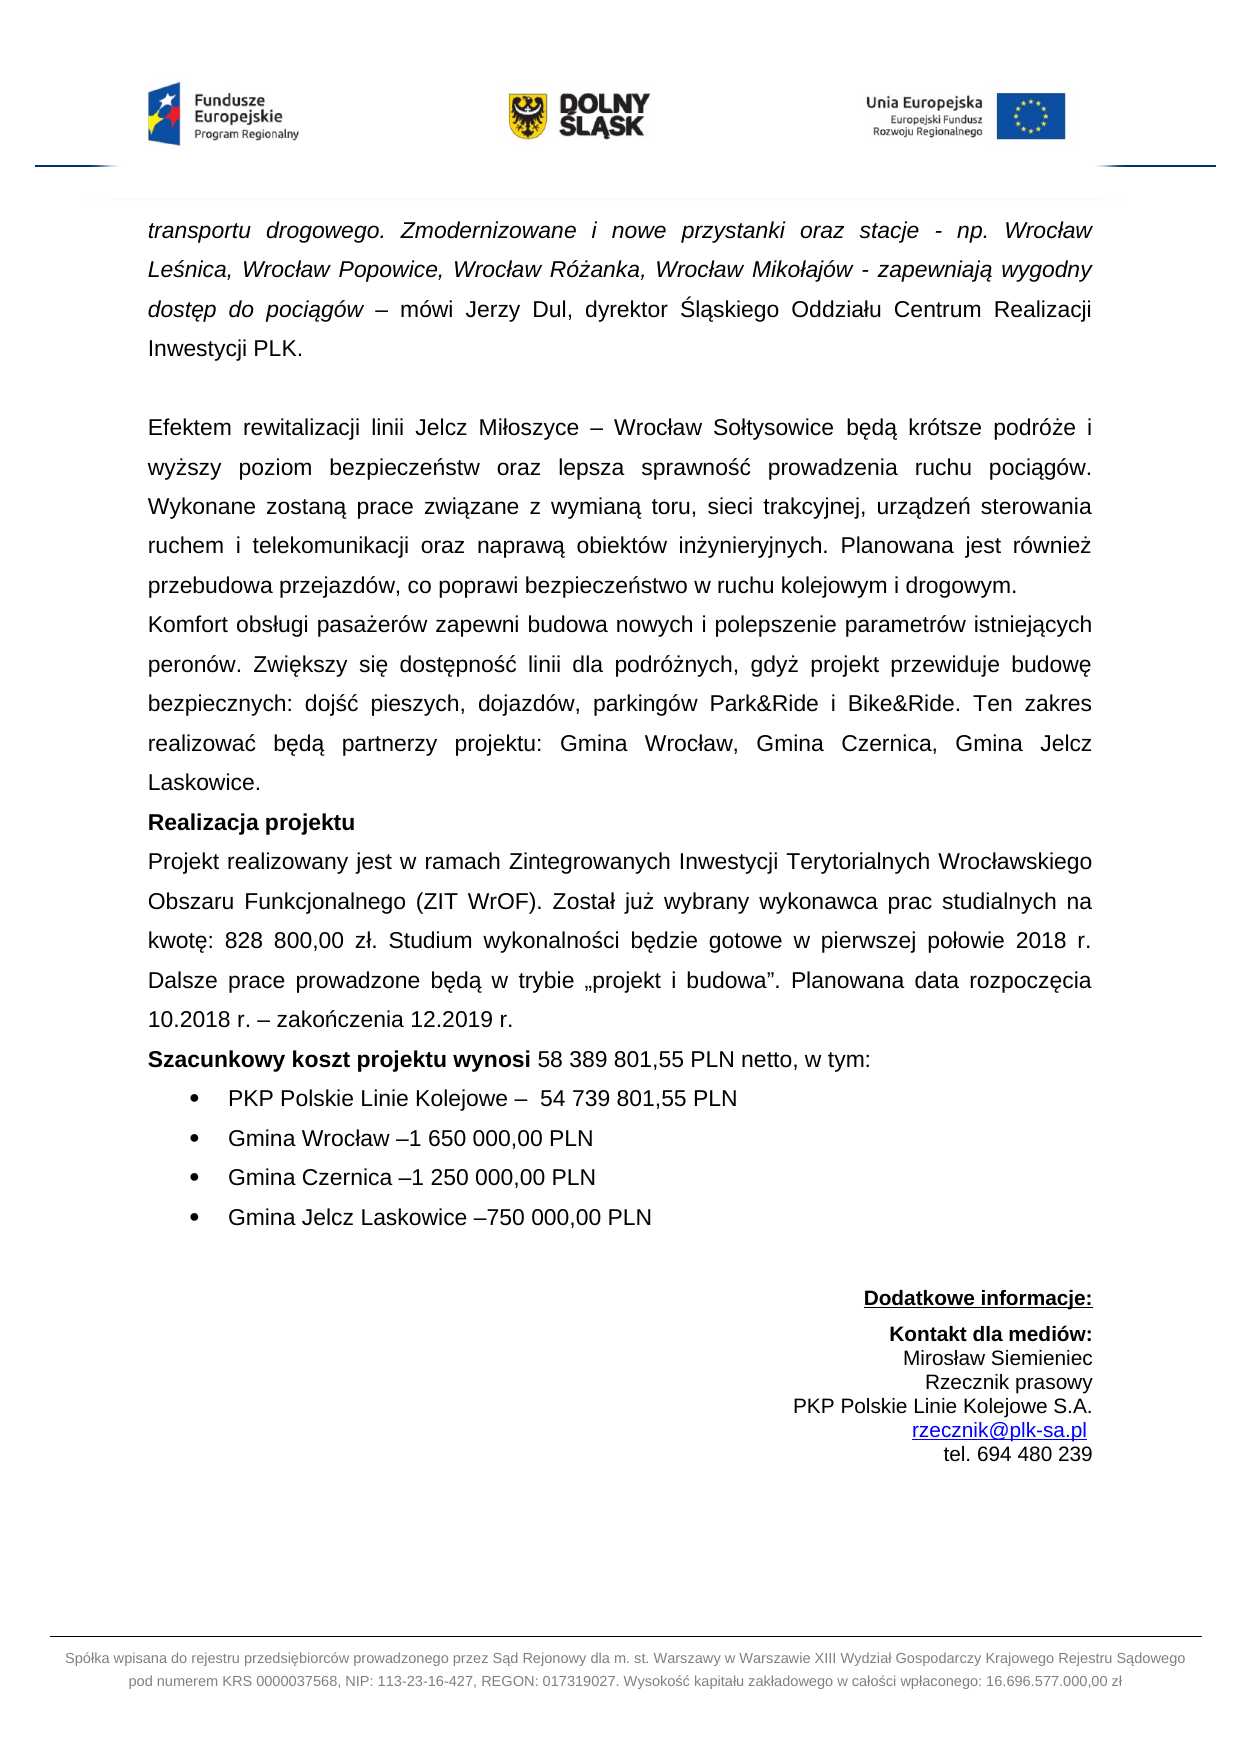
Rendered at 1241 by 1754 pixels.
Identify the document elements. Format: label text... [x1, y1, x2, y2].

text Projekt realizowany jest w ramach Zintegrowanych Inwestycji Terytorialnych Wrocławskiego Obszaru Funkcjonalnego (ZIT WrOF). Został już wybrany wykonawca prac studialnych na kwotę: 828 800,00 zł. Studium wykonalności będzie gotowe w pierwszej połowie 2018 r. Dalsze prace prowadzone będą w trybie „projekt i budowa”. Planowana data rozpoczęcia 10.2018 r. – zakończenia 12.2019 r. [148, 848, 1093, 1033]
list PKP Polskie Linie Kolejowe – 54 739 801,55 PLN [190, 1085, 1093, 1112]
text Efektem rewitalizacji linii Jelcz Miłoszyce – Wrocław Sołtysowice będą krótsze podróże i wyższy poziom bezpieczeństw oraz lepsza sprawność prowadzenia ruchu pociągów. Wykonane zostaną prace związane z wymianą toru, sieci trakcyjnej, urządzeń sterowania ruchem i telekomunikacji oraz naprawą obiektów inżynieryjnych. Planowana jest również przebudowa przejazdów, co poprawi bezpieczeństwo w ruchu kolejowym i drogowym. [148, 414, 1093, 598]
text Kontakt dla mediów: Mirosław Siemieniec Rzecznik prasowy PKP Polskie Linie Kolejowe S.A. rzecznik@plk-sa.pl tel. 694 480 239 [148, 1322, 1093, 1466]
list Gmina Wrocław –1 650 000,00 PLN [190, 1125, 1093, 1151]
picture [102, 56, 1112, 174]
text transportu drogowego. Zmodernizowane i nowe przystanki oraz stacje - np. Wrocław Leśnica, Wrocław Popowice, Wrocław Różanka, Wrocław Mikołajów - zapewniają wygodny dostęp do pociągów – mówi Jerzy Dul, dyrektor Śląskiego Oddziału Centrum Realizacji Inwestycji PLK. [148, 217, 1093, 361]
text Dodatkowe informacje: [797, 1286, 1093, 1310]
text Komfort obsługi pasażerów zapewni budowa nowych i polepszenie parametrów istniejących peronów. Zwiększy się dostępność linii dla podróżnych, gdyż projekt przewiduje budowę bezpiecznych: dojść pieszych, dojazdów, parkingów Park&Ride i Bike&Ride. Ten zakres realizować będą partnerzy projektu: Gmina Wrocław, Gmina Czernica, Gmina Jelcz Laskowice. [148, 611, 1093, 796]
text Szacunkowy koszt projektu wynosi 58 389 801,55 PLN netto, w tym: [148, 1046, 1093, 1072]
list Gmina Czernica –1 250 000,00 PLN [190, 1164, 1093, 1191]
text Realizacja projektu [148, 809, 1093, 835]
list Gmina Jelcz Laskowice –750 000,00 PLN [190, 1204, 1093, 1230]
